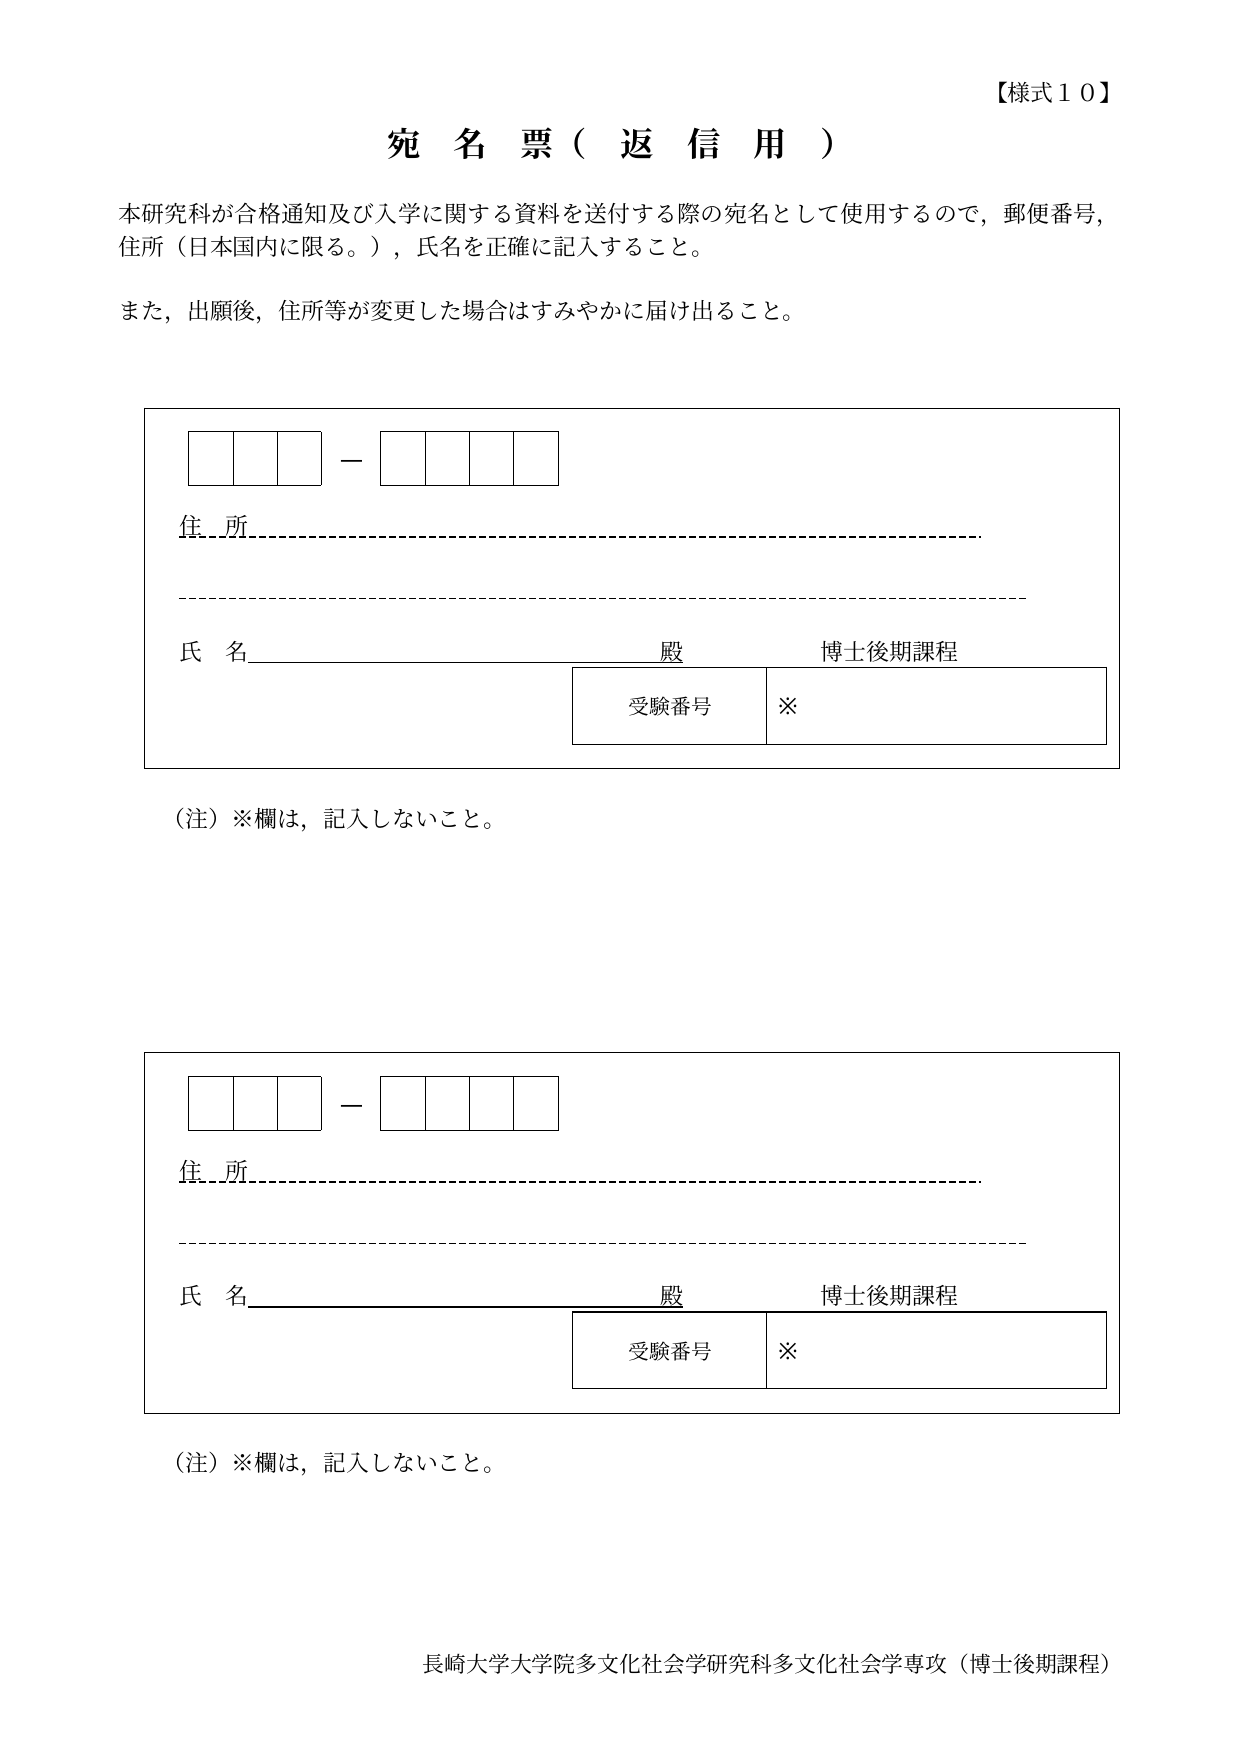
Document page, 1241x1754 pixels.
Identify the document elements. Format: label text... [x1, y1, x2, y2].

text （注）※欄は，記入しないこと。 [163, 801, 1122, 833]
text 宛 名 票（ 返 信 用 ） [118, 118, 1122, 166]
table_header 住 所 氏 名 殿 博士後期課程 [145, 1053, 1119, 1413]
table_header 住 所 氏 名 殿 博士後期課程 [145, 409, 1119, 768]
text （注）※欄は，記入しないこと。 [163, 1445, 1122, 1478]
text また，出願後，住所等が変更した場合はすみやかに届け出ること。 [118, 293, 1122, 326]
text 本研究科が合格通知及び入学に関する資料を送付する際の宛名として使用するので，郵便番号，住所（日本国内に限る。），氏名を正確に記入すること。 [118, 196, 1122, 262]
